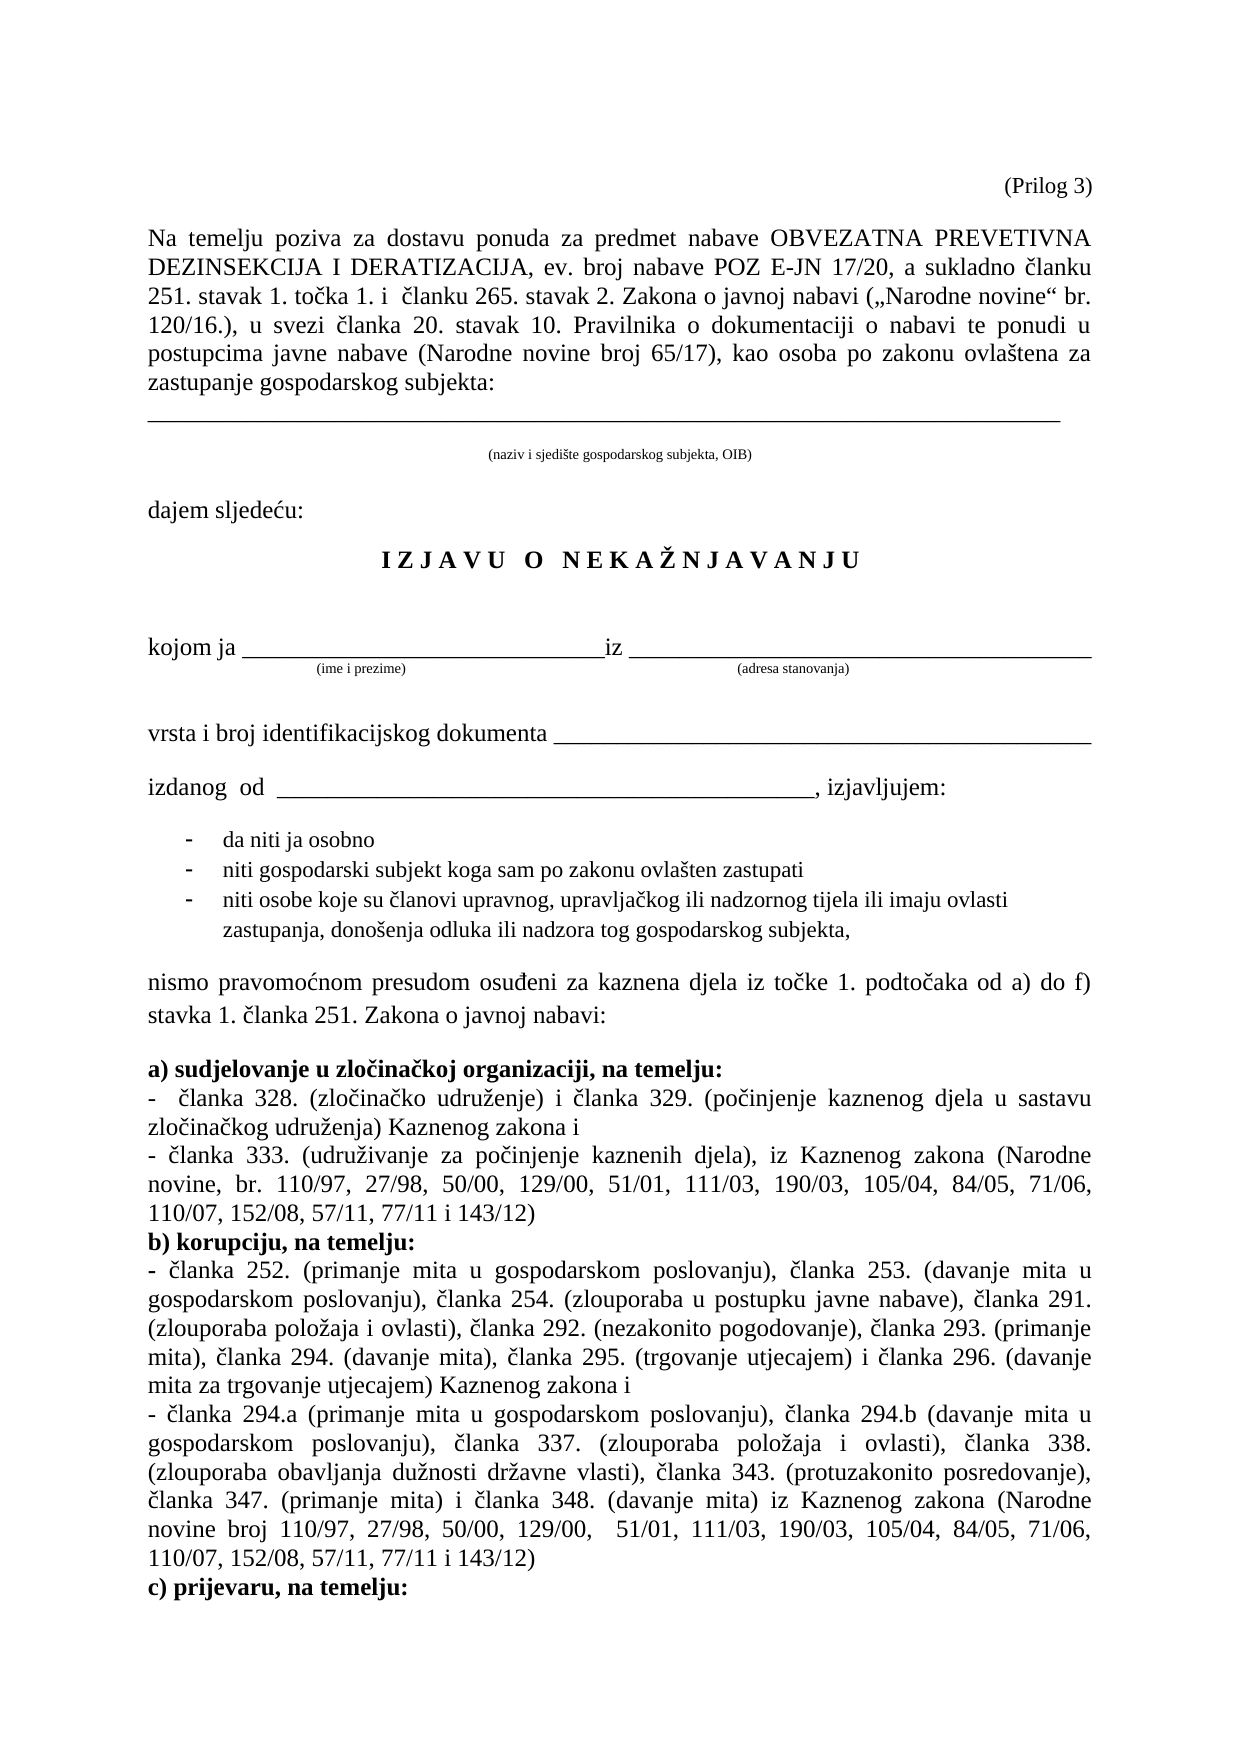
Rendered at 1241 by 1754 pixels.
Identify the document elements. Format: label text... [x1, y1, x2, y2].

list da niti ja osobno [185, 826, 1092, 852]
text Na temelju poziva za dostavu ponuda za predmet nabave OBVEZATNA PREVETIVNA DEZINSEKCIJA I DERATIZACIJA, ev. broj nabave POZ E-JN 17/20, a sukladno članku 251. stavak 1. točka 1. i članku 265. stavak 2. Zakona o javnoj nabavi („Narodne novine“ br. 120/16.), u svezi članka 20. stavak 10. Pravilnika o dokumentaciji o nabavi te ponudi u postupcima javne nabave (Narodne novine broj 65/17), kao osoba po zakonu ovlaštena za zastupanje gospodarskog subjekta: [148, 223, 1092, 396]
text kojom ja _____________________________iz _____________________________________ [148, 632, 1092, 660]
text I Z J A V U O N E K A Ž N J A V A N J U [148, 545, 1092, 573]
text dajem sljedeću: [148, 495, 1092, 524]
text - članka 328. (zločinačko udruženje) i članka 329. (počinjenje kaznenog djela u sastavu zločinačkog udruženja) Kaznenog zakona i [148, 1083, 1092, 1140]
text (naziv i sjedište gospodarskog subjekta, OIB) [148, 446, 1092, 474]
text _________________________________________________________________________ [148, 396, 1092, 425]
text vrsta i broj identifikacijskog dokumenta ___________________________________________ [148, 718, 1092, 747]
text nismo pravomoćnom presudom osuđeni za kaznena djela iz točke 1. podtočaka od a) do f) stavka 1. članka 251. Zakona o javnoj nabavi: [148, 967, 1092, 1029]
text izdanog od ___________________________________________, izjavljujem: [148, 772, 1092, 801]
text - članka 333. (udruživanje za počinjenje kaznenih djela), iz Kaznenog zakona (Narodne novine, br. 110/97, 27/98, 50/00, 129/00, 51/01, 111/03, 190/03, 105/04, 84/05, 71/06, 110/07, 152/08, 57/11, 77/11 i 143/12) [148, 1140, 1092, 1227]
text (ime i prezime) (adresa stanovanja) [148, 660, 1092, 689]
text - članka 294.a (primanje mita u gospodarskom poslovanju), članka 294.b (davanje mita u gospodarskom poslovanju), članka 337. (zlouporaba položaja i ovlasti), članka 338. (zlouporaba obavljanja dužnosti državne vlasti), članka 343. (protuzakonito posredovanje), članka 347. (primanje mita) i članka 348. (davanje mita) iz Kaznenog zakona (Narodne novine broj 110/97, 27/98, 50/00, 129/00, 51/01, 111/03, 190/03, 105/04, 84/05, 71/06, 110/07, 152/08, 57/11, 77/11 i 143/12) [148, 1399, 1092, 1572]
list niti gospodarski subjekt koga sam po zakonu ovlašten zastupati [185, 856, 1092, 882]
text c) prijevaru, na temelju: [148, 1572, 1092, 1600]
text - članka 252. (primanje mita u gospodarskom poslovanju), članka 253. (davanje mita u gospodarskom poslovanju), članka 254. (zlouporaba u postupku javne nabave), članka 291. (zlouporaba položaja i ovlasti), članka 292. (nezakonito pogodovanje), članka 293. (primanje mita), članka 294. (davanje mita), članka 295. (trgovanje utjecajem) i članka 296. (davanje mita za trgovanje utjecajem) Kaznenog zakona i [148, 1255, 1092, 1399]
text a) sudjelovanje u zločinačkoj organizaciji, na temelju: [148, 1054, 1092, 1083]
text b) korupciju, na temelju: [148, 1227, 1092, 1255]
text (Prilog 3) [148, 172, 1092, 199]
list niti osobe koje su članovi upravnog, upravljačkog ili nadzornog tijela ili imaju ovlasti zastupanja, donošenja odluka ili nadzora tog gospodarskog subjekta, [185, 886, 1092, 943]
